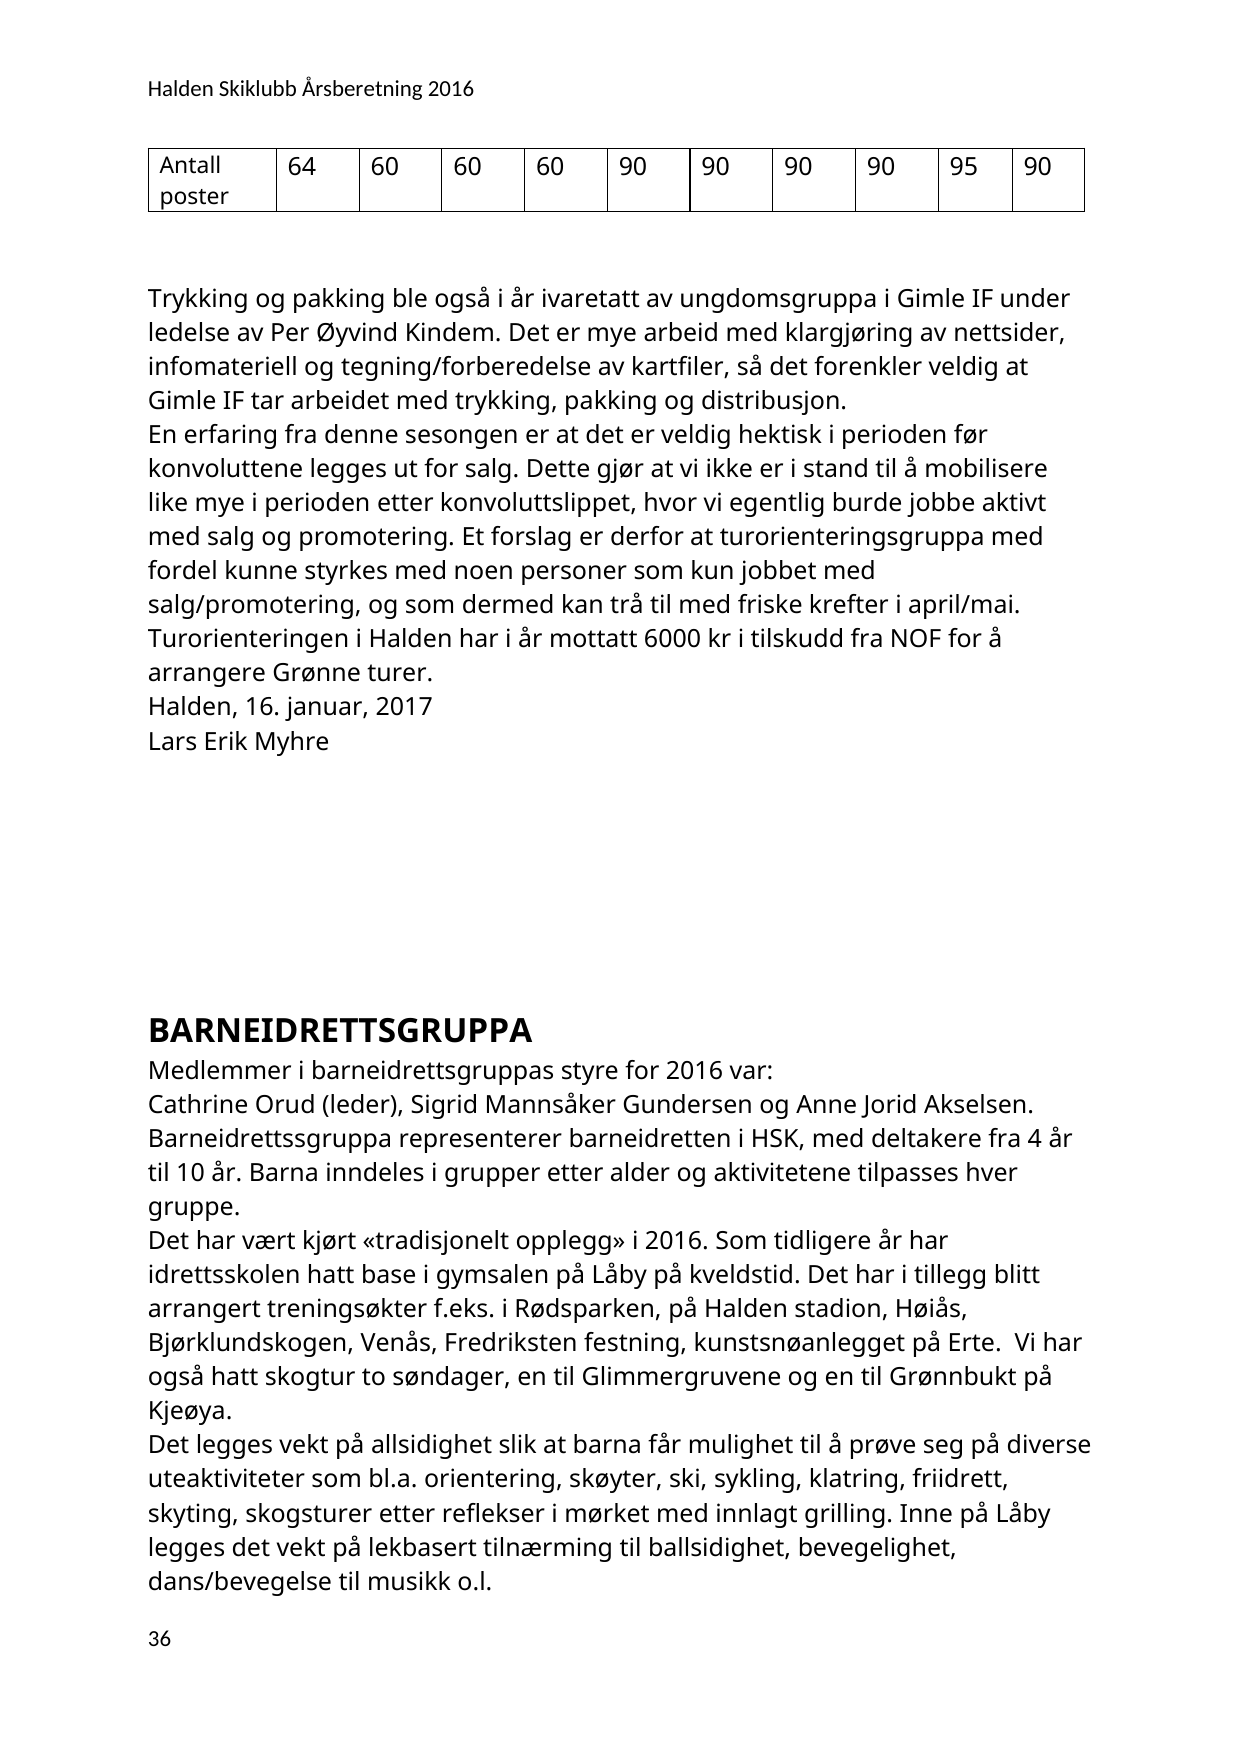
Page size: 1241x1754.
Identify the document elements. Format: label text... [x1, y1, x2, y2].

text Cathrine Orud (leder), Sigrid Mannsåker Gundersen og Anne Jorid Akselsen. [148, 1086, 1093, 1121]
table_cell 90 [856, 149, 938, 211]
table_cell 60 [360, 149, 441, 211]
text Lars Erik Myhre [148, 723, 1093, 757]
text En erfaring fra denne sesongen er at det er veldig hektisk i perioden før konvoluttene legges ut for salg. Dette gjør at vi ikke er i stand til å mobilisere like mye i perioden etter konvoluttslippet, hvor vi egentlig burde jobbe aktivt med salg og promotering. Et forslag er derfor at turorienteringsgruppa med fordel kunne styrkes med noen personer som kun jobbet med salg/promotering, og som dermed kan trå til med friske krefter i april/mai. [148, 417, 1093, 621]
table_cell 95 [939, 149, 1012, 211]
table_cell 64 [277, 149, 359, 211]
table_cell Antall poster [149, 149, 276, 211]
text Barneidrettssgruppa representerer barneidretten i HSK, med deltakere fra 4 år til 10 år. Barna inndeles i grupper etter alder og aktivitetene tilpasses hver gruppe. [148, 1121, 1093, 1223]
table_cell 60 [442, 149, 524, 211]
table_cell 90 [1013, 149, 1084, 211]
text BARNEIDRETTSGRUPPA [148, 1007, 1093, 1052]
table_cell 90 [773, 149, 855, 211]
text Medlemmer i barneidrettsgruppas styre for 2016 var: [148, 1052, 1093, 1086]
text Halden, 16. januar, 2017 [148, 689, 1093, 723]
text Turorienteringen i Halden har i år mottatt 6000 kr i tilskudd fra NOF for å arrangere Grønne turer. [148, 621, 1093, 689]
text Det legges vekt på allsidighet slik at barna får mulighet til å prøve seg på diverse uteaktiviteter som bl.a. orientering, skøyter, ski, sykling, klatring, friidrett, skyting, skogsturer etter reflekser i mørket med innlagt grilling. Inne på Låby legges det vekt på lekbasert tilnærming til ballsidighet, bevegelighet, dans/bevegelse til musikk o.l. [148, 1427, 1093, 1597]
table_cell 60 [525, 149, 607, 211]
table_cell 90 [691, 149, 772, 211]
text Det har vært kjørt «tradisjonelt opplegg» i 2016. Som tidligere år har idrettsskolen hatt base i gymsalen på Låby på kveldstid. Det har i tillegg blitt arrangert treningsøkter f.eks. i Rødsparken, på Halden stadion, Høiås, Bjørklundskogen, Venås, Fredriksten festning, kunstsnøanlegget på Erte. Vi har også hatt skogtur to søndager, en til Glimmergruvene og en til Grønnbukt på Kjeøya. [148, 1223, 1093, 1427]
table_cell 90 [608, 149, 689, 211]
text Trykking og pakking ble også i år ivaretatt av ungdomsgruppa i Gimle IF under ledelse av Per Øyvind Kindem. Det er mye arbeid med klargjøring av nettsider, infomateriell og tegning/forberedelse av kartfiler, så det forenkler veldig at Gimle IF tar arbeidet med trykking, pakking og distribusjon. [148, 280, 1093, 417]
